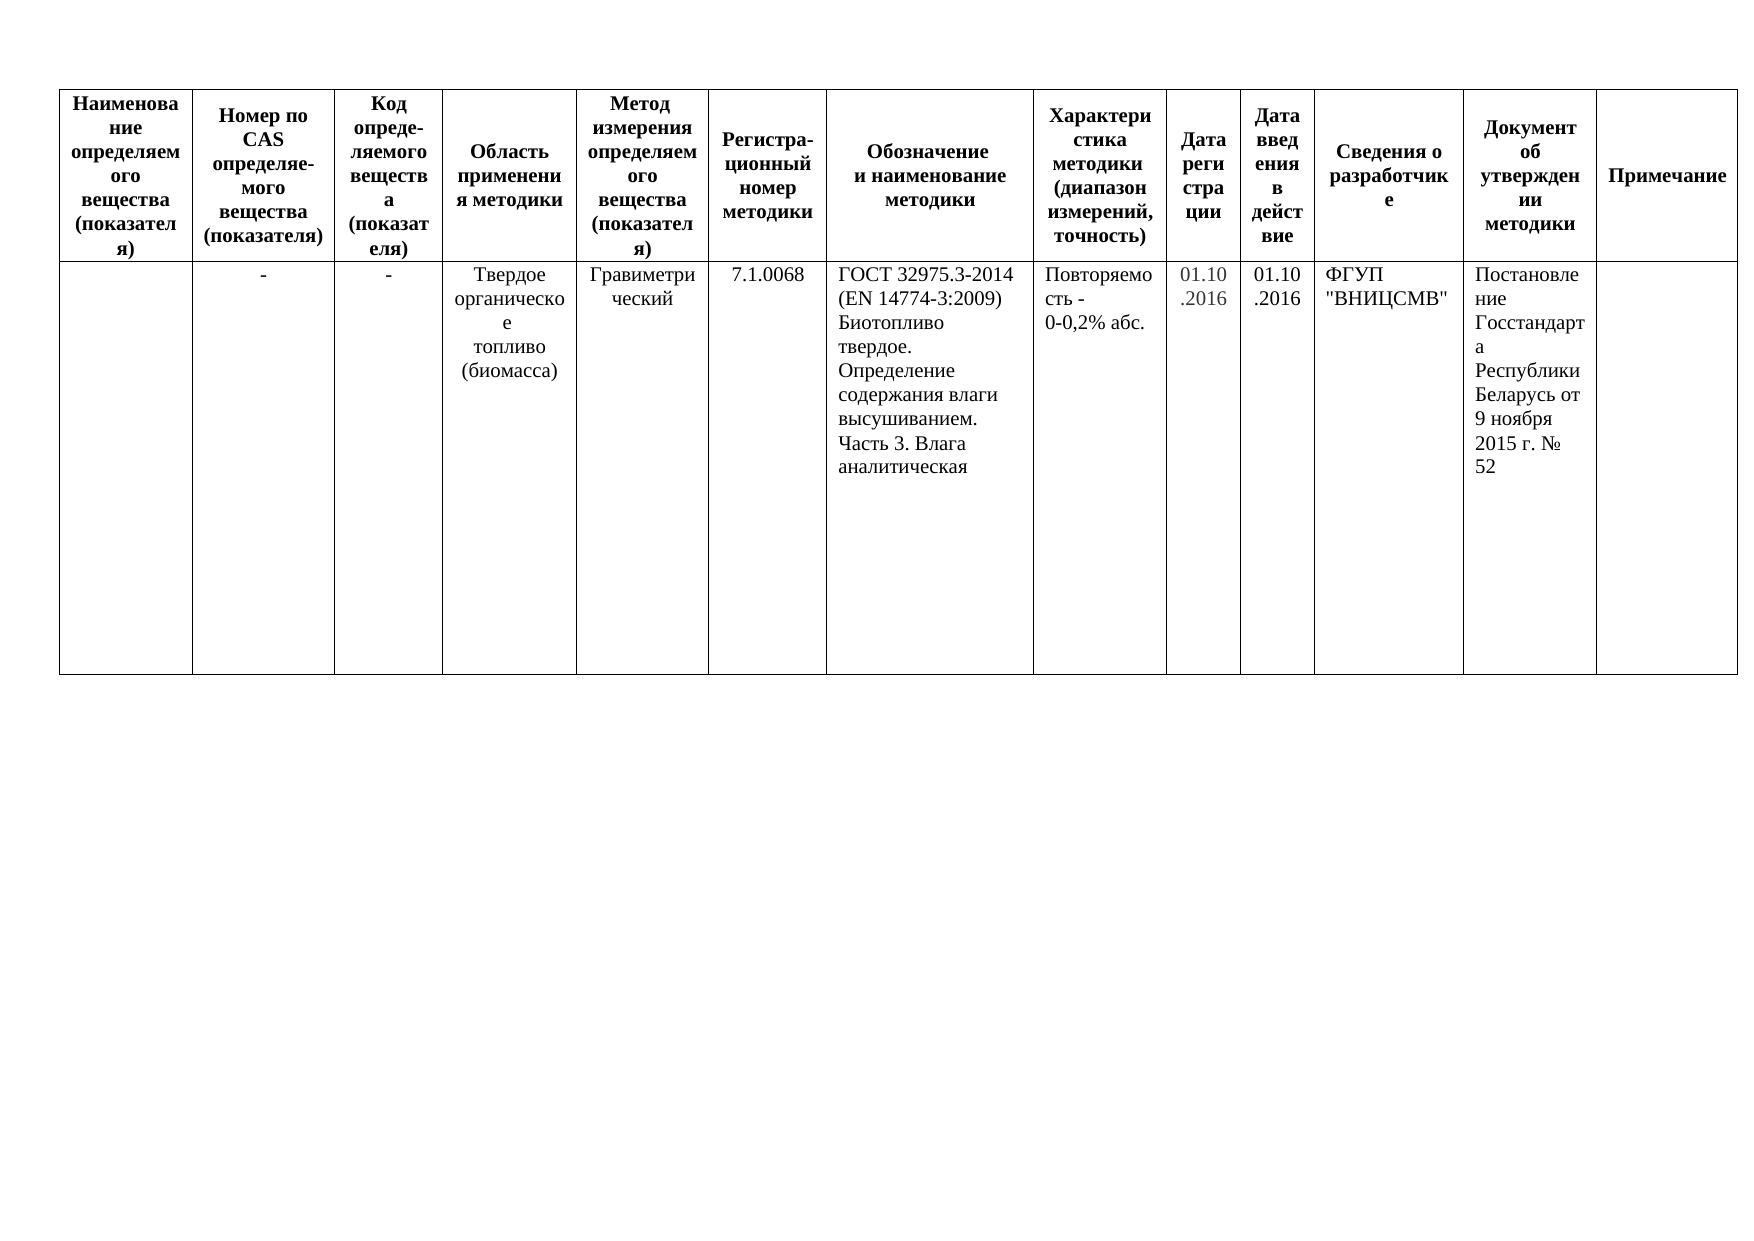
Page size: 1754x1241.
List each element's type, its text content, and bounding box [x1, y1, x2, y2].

table_cell 7.1.0068 [709, 262, 826, 673]
table_cell Повторяемость - 0-0,2% абс. [1034, 262, 1166, 673]
table_cell - [335, 262, 442, 673]
table_header Дата регистрации [1167, 90, 1240, 261]
table_cell Гравиметрический [577, 262, 708, 673]
table_header Код опреде-ляемого вещества (показателя) [335, 90, 442, 261]
table_header Характеристика методики (диапазон измерений, точность) [1034, 90, 1166, 261]
table_cell Постановление Госстандарта Республики Беларусь от 9 ноября 2015 г. № 52 [1464, 262, 1596, 673]
table_header Регистра- ционный номер методики [709, 90, 826, 261]
table_cell ГОСТ 32975.3-2014 (EN 14774-3:2009) Биотопливо твердое. Определение содержания влаги высушиванием. Часть 3. Влага аналитическая [827, 262, 1033, 673]
table_cell [1597, 262, 1737, 673]
table_cell 01.10.2016 [1167, 262, 1240, 673]
table_header Метод измерения определяемого вещества (показателя) [577, 90, 708, 261]
table_header Обозначение и наименование методики [827, 90, 1033, 261]
table_header Документ об утверждении методики [1464, 90, 1596, 261]
table_header Номер по CAS определяе- мого вещества (показателя) [193, 90, 334, 261]
table_header Область применения методики [443, 90, 576, 261]
table_cell - [193, 262, 334, 673]
table_header Дата введения в действие [1241, 90, 1314, 261]
table_cell ФГУП "ВНИЦСМВ" [1315, 262, 1463, 673]
table_header Сведения о разработчике [1315, 90, 1463, 261]
table_cell 01.10.2016 [1241, 262, 1314, 673]
table_cell Твердое органическое топливо (биомасса) [443, 262, 576, 673]
table_header Примечание [1597, 90, 1737, 261]
table_header Наименование определяемого вещества (показателя) [60, 90, 192, 261]
